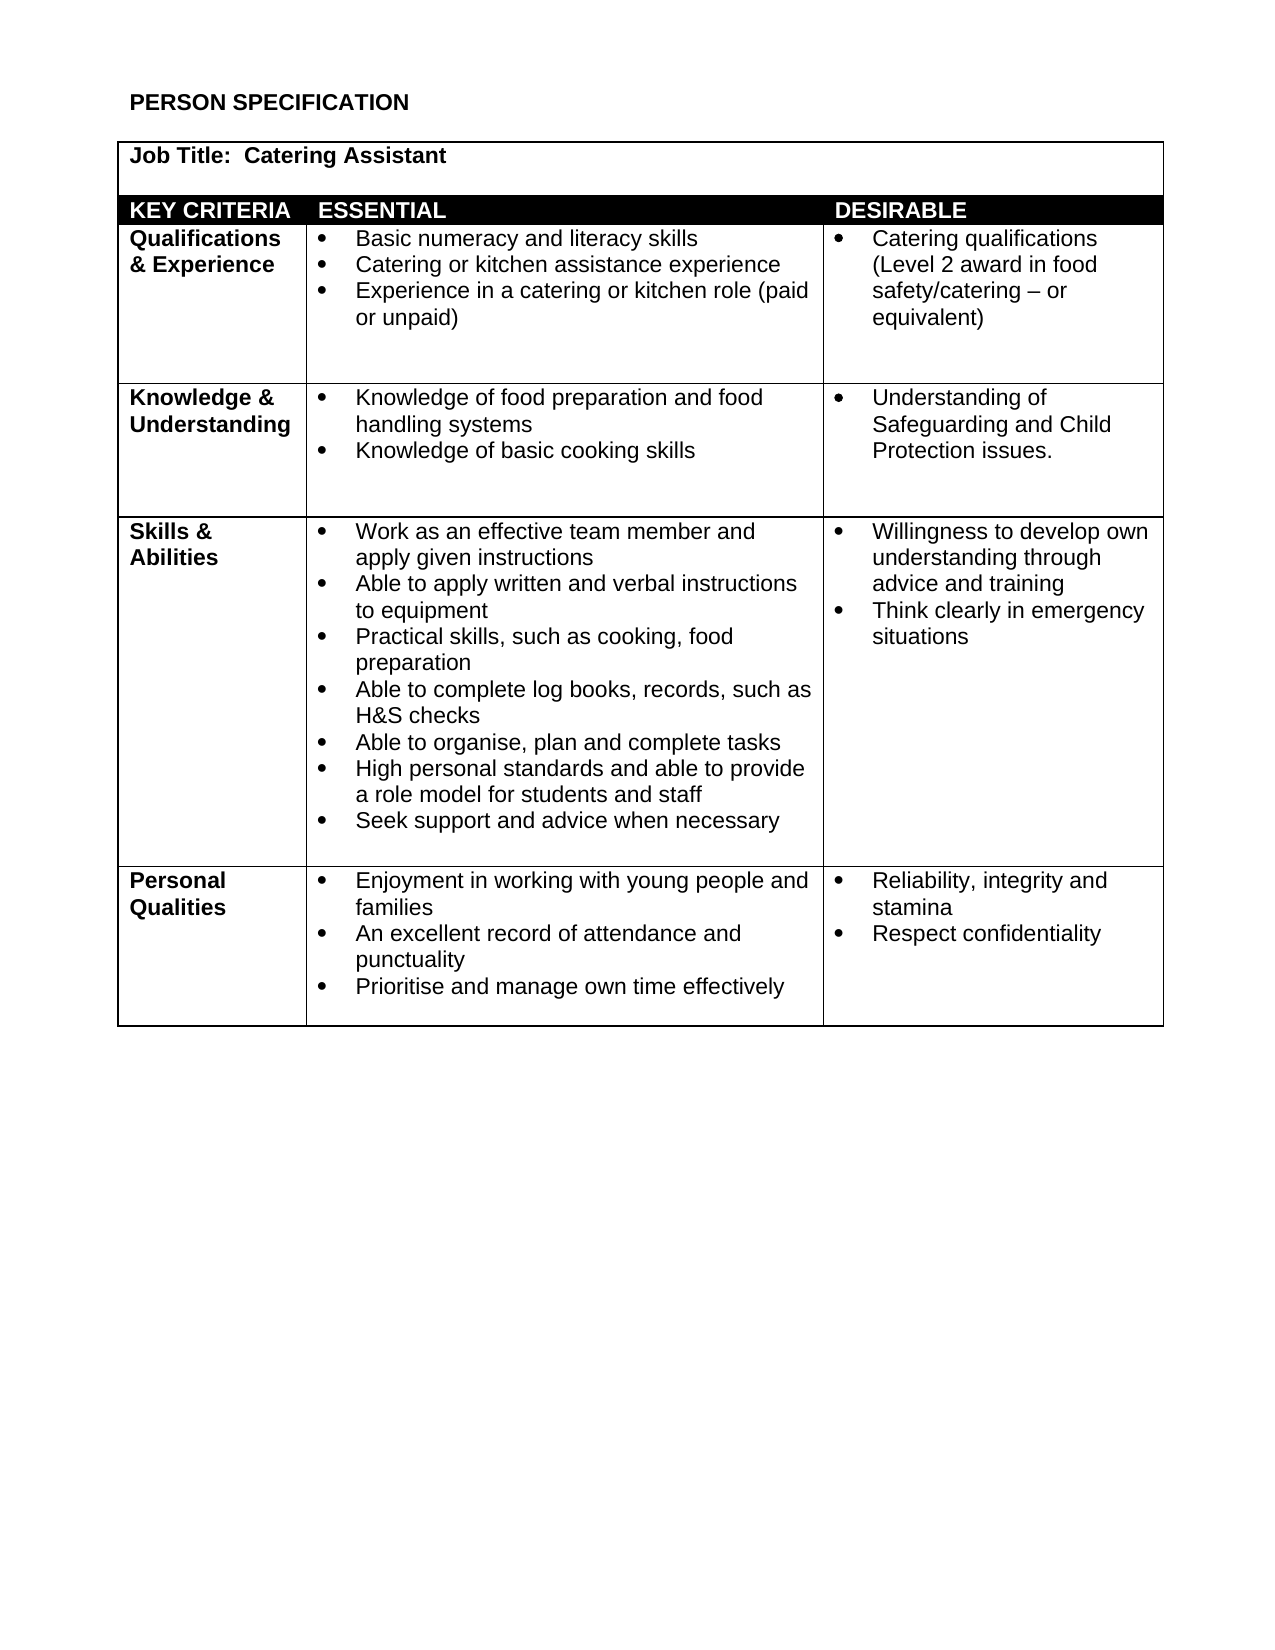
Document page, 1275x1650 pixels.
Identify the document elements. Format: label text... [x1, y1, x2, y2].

table_cell Enjoyment in working with young people and families An excellent record of attendance and punctuality Prioritise and manage own time effectively [307, 867, 823, 1025]
table_cell Skills & Abilities [119, 518, 306, 866]
table_header PERSON SPECIFICATION [118, 89, 1163, 141]
table_cell Reliability, integrity and stamina Respect confidentiality [824, 867, 1163, 1025]
table_cell Catering qualifications (Level 2 award in food safety/catering – or equivalent) [824, 225, 1163, 383]
table_cell Understanding of Safeguarding and Child Protection issues. [824, 384, 1163, 516]
table_cell Willingness to develop own understanding through advice and training Think clearly in emergency situations [824, 518, 1163, 866]
table_cell Job Title: Catering Assistant [119, 143, 1163, 195]
table_cell Work as an effective team member and apply given instructions Able to apply written and verbal instructions to equipment Practical skills, such as cooking, food preparation Able to complete log books, records, such as H&S checks Able to organise, plan and complete tasks High personal standards and able to provide a role model for students and staff Seek support and advice when necessary [307, 518, 823, 866]
table_cell Knowledge & Understanding [119, 384, 306, 516]
table_cell Basic numeracy and literacy skills Catering or kitchen assistance experience Experience in a catering or kitchen role (paid or unpaid) [307, 225, 823, 383]
table_cell Personal Qualities [119, 867, 306, 1025]
table_cell KEY CRITERIA [119, 197, 306, 223]
table_cell DESIRABLE [824, 197, 1163, 223]
table_cell ESSENTIAL [307, 197, 823, 223]
table_cell Knowledge of food preparation and food handling systems Knowledge of basic cooking skills [307, 384, 823, 516]
table_cell Qualifications & Experience [119, 225, 306, 383]
